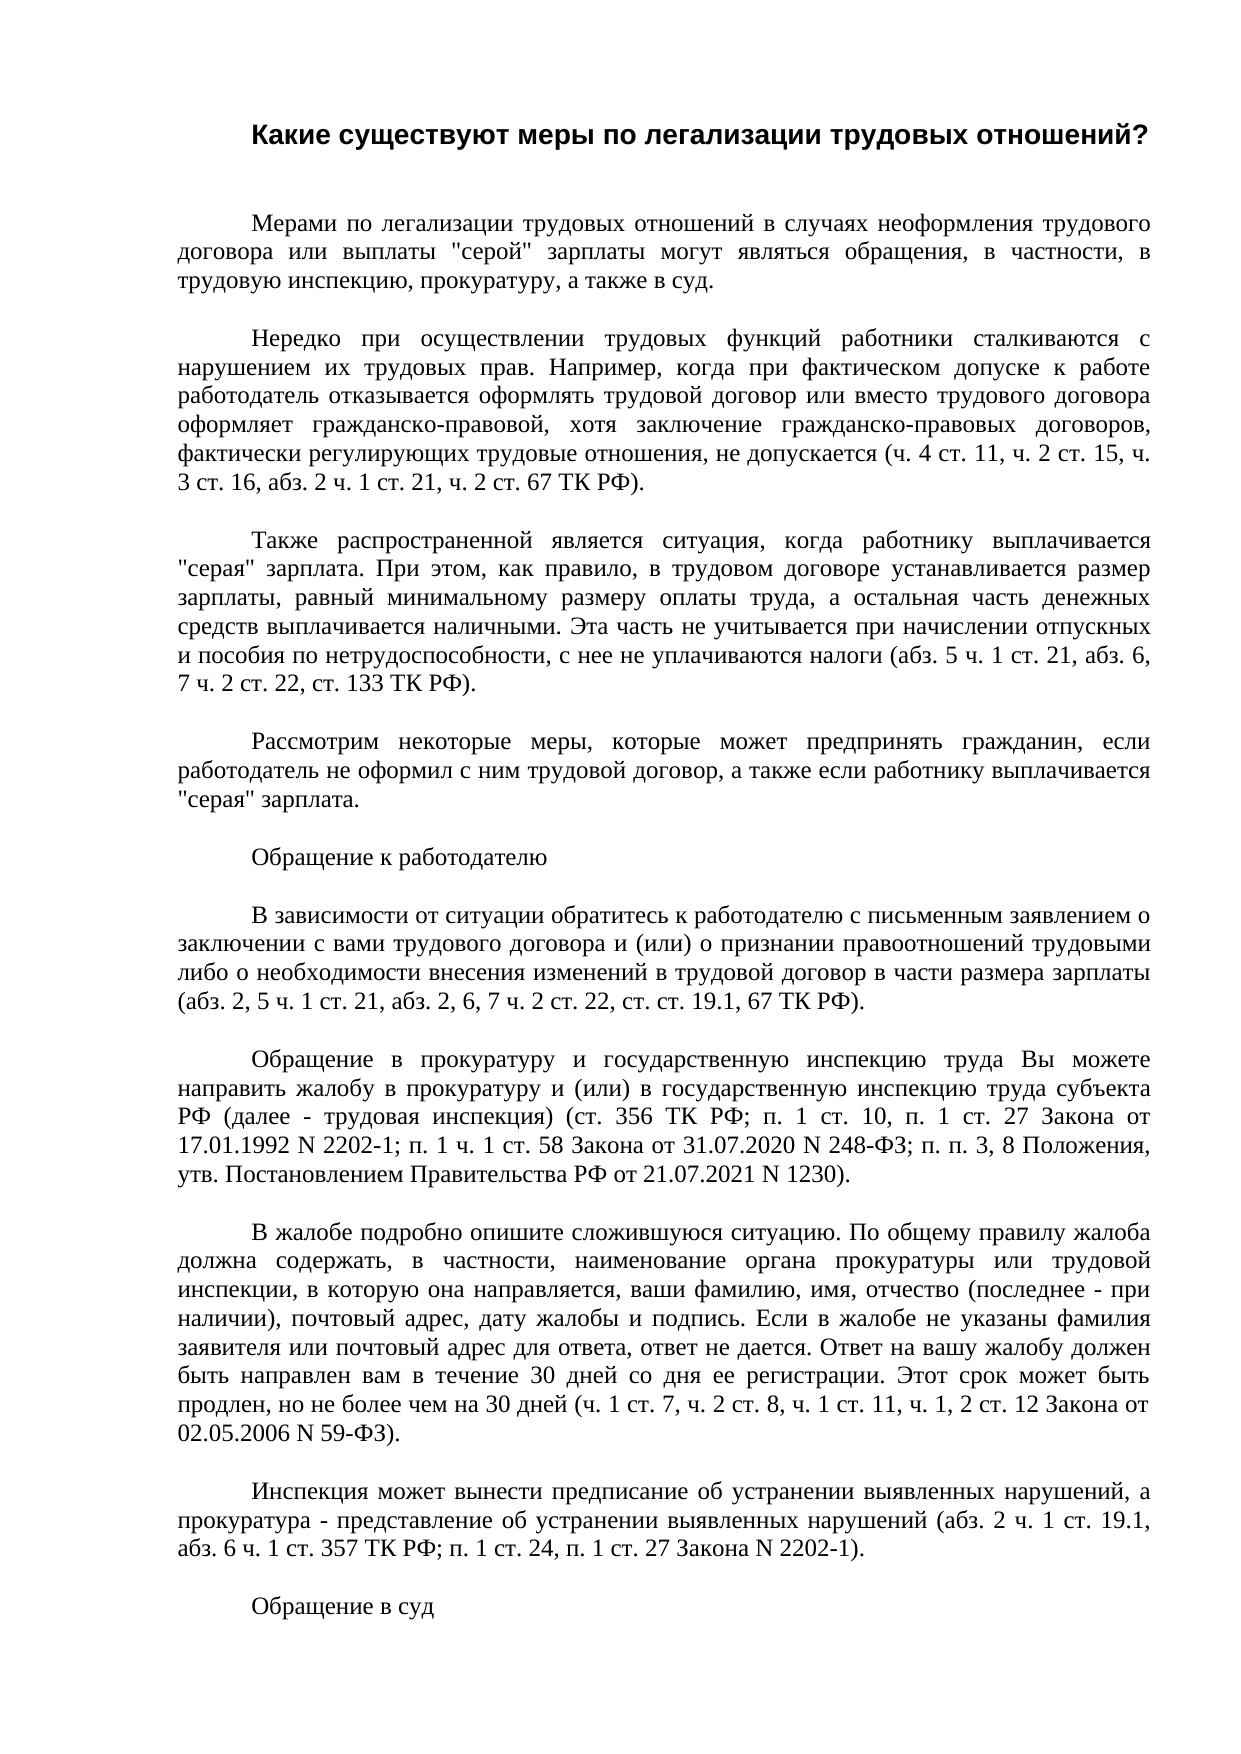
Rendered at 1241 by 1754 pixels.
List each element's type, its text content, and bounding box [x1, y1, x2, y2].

text В жалобе подробно опишите сложившуюся ситуацию. По общему правилу жалоба должна содержать, в частности, наименование органа прокуратуры или трудовой инспекции, в которую она направляется, ваши фамилию, имя, отчество (последнее - при наличии), почтовый адрес, дату жалобы и подпись. Если в жалобе не указаны фамилия заявителя или почтовый адрес для ответа, ответ не дается. Ответ на вашу жалобу должен быть направлен вам в течение 30 дней со дня ее регистрации. Этот срок может быть продлен, но не более чем на 30 дней (ч. 1 ст. 7, ч. 2 ст. 8, ч. 1 ст. 11, ч. 1, 2 ст. 12 Закона от 02.05.2006 N 59-ФЗ). [177, 1217, 1152, 1447]
text Мерами по легализации трудовых отношений в случаях неоформления трудового договора или выплаты "серой" зарплаты могут являться обращения, в частности, в трудовую инспекцию, прокуратуру, а также в суд. [177, 208, 1152, 294]
text В зависимости от ситуации обратитесь к работодателю с письменным заявлением о заключении с вами трудового договора и (или) о признании правоотношений трудовыми либо о необходимости внесения изменений в трудовой договор в части размера зарплаты (абз. 2, 5 ч. 1 ст. 21, абз. 2, 6, 7 ч. 2 ст. 22, ст. ст. 19.1, 67 ТК РФ). [177, 900, 1152, 1015]
text Обращение к работодателю [177, 842, 1152, 871]
text Обращение в суд [177, 1591, 1152, 1620]
text Нередко при осуществлении трудовых функций работники сталкиваются с нарушением их трудовых прав. Например, когда при фактическом допуске к работе работодатель отказывается оформлять трудовой договор или вместо трудового договора оформляет гражданско-правовой, хотя заключение гражданско-правовых договоров, фактически регулирующих трудовые отношения, не допускается (ч. 4 ст. 11, ч. 2 ст. 15, ч. 3 ст. 16, абз. 2 ч. 1 ст. 21, ч. 2 ст. 67 ТК РФ). [177, 323, 1152, 496]
text Обращение в прокуратуру и государственную инспекцию труда Вы можете направить жалобу в прокуратуру и (или) в государственную инспекцию труда субъекта РФ (далее - трудовая инспекция) (ст. 356 ТК РФ; п. 1 ст. 10, п. 1 ст. 27 Закона от 17.01.1992 N 2202-1; п. 1 ч. 1 ст. 58 Закона от 31.07.2020 N 248-ФЗ; п. п. 3, 8 Положения, утв. Постановлением Правительства РФ от 21.07.2021 N 1230). [177, 1044, 1152, 1188]
text Какие существуют меры по легализации трудовых отношений? [177, 118, 1152, 178]
text Рассмотрим некоторые меры, которые может предпринять гражданин, если работодатель не оформил с ним трудовой договор, а также если работнику выплачивается "серая" зарплата. [177, 726, 1152, 813]
text Также распространенной является ситуация, когда работнику выплачивается "серая" зарплата. При этом, как правило, в трудовом договоре устанавливается размер зарплаты, равный минимальному размеру оплаты труда, а остальная часть денежных средств выплачивается наличными. Эта часть не учитывается при начислении отпускных и пособия по нетрудоспособности, с нее не уплачиваются налоги (абз. 5 ч. 1 ст. 21, абз. 6, 7 ч. 2 ст. 22, ст. 133 ТК РФ). [177, 525, 1152, 697]
text Инспекция может вынести предписание об устранении выявленных нарушений, а прокуратура - представление об устранении выявленных нарушений (абз. 2 ч. 1 ст. 19.1, абз. 6 ч. 1 ст. 357 ТК РФ; п. 1 ст. 24, п. 1 ст. 27 Закона N 2202-1). [177, 1476, 1152, 1562]
